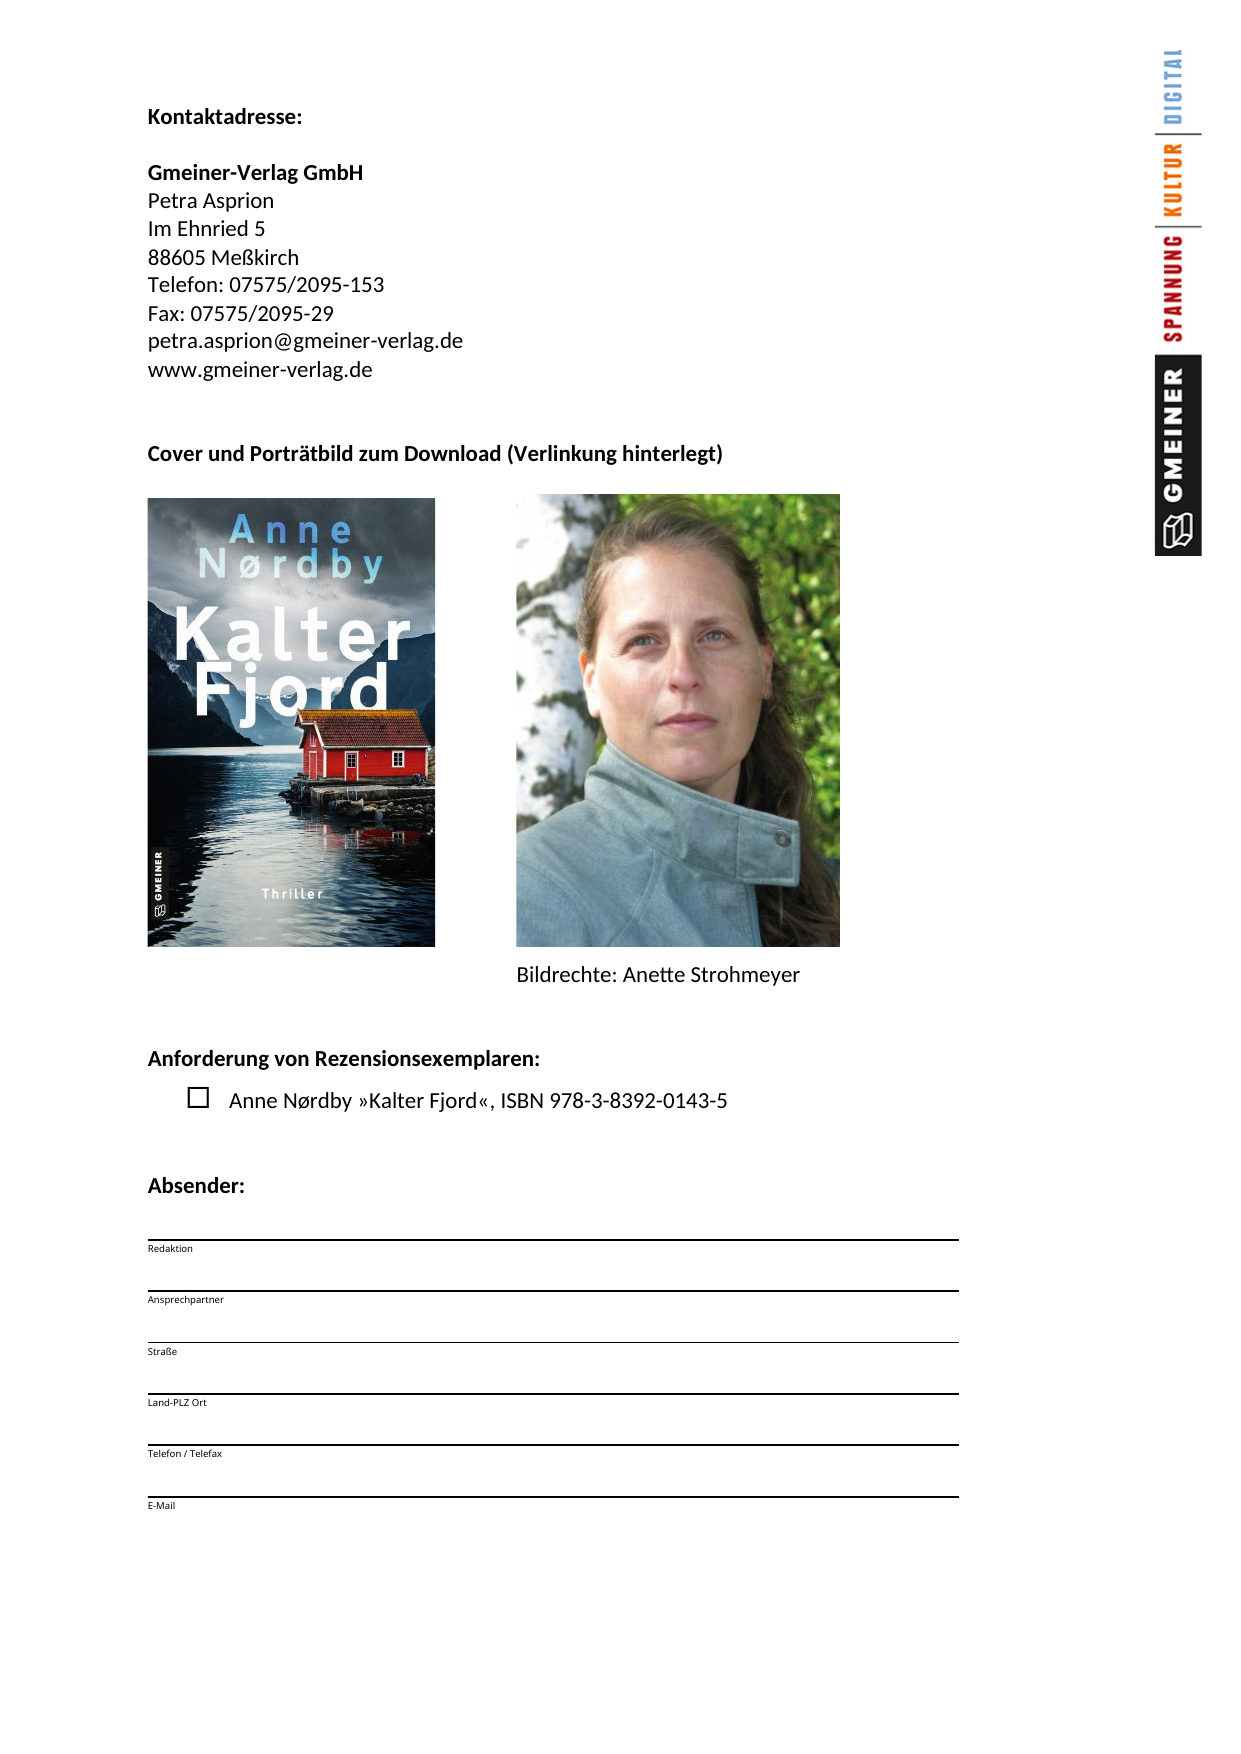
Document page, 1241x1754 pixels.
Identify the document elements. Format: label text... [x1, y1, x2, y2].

text Bildrechte: Anette Strohmeyer [148, 960, 1004, 988]
text Gmeiner-Verlag GmbH [148, 158, 1004, 187]
text petra.asprion@gmeiner-verlag.de [148, 327, 1004, 355]
text Ansprechpartner [148, 1293, 1004, 1316]
text Im Ehnried 5 [148, 214, 1004, 243]
picture [1154, 50, 1202, 556]
text Straße [148, 1345, 1004, 1368]
picture [147, 498, 436, 947]
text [148, 102, 1004, 131]
text Land-PLZ Ort [148, 1396, 1004, 1419]
text 88605 Meßkirch [148, 243, 1004, 271]
picture [516, 494, 840, 947]
text E-Mail [148, 1499, 1004, 1522]
text Petra Asprion [148, 187, 1004, 214]
text Telefon: 07575/2095-153 [148, 271, 1004, 299]
text Absender: [148, 1171, 1004, 1199]
text Telefon / Telefax [148, 1448, 1004, 1471]
text www.gmeiner-verlag.de [148, 355, 1004, 383]
text Cover und Porträtbild zum Download (Verlinkung hinterlegt) [148, 439, 1004, 467]
text Anforderung von Rezensionsexemplaren: [148, 1044, 1004, 1072]
list Anne Nørdby »Kalter Fjord«, ISBN 978-3-8392-0143-5 [185, 1086, 1004, 1115]
text Fax: 07575/2095-29 [148, 299, 1004, 327]
text Redaktion [148, 1242, 1004, 1265]
